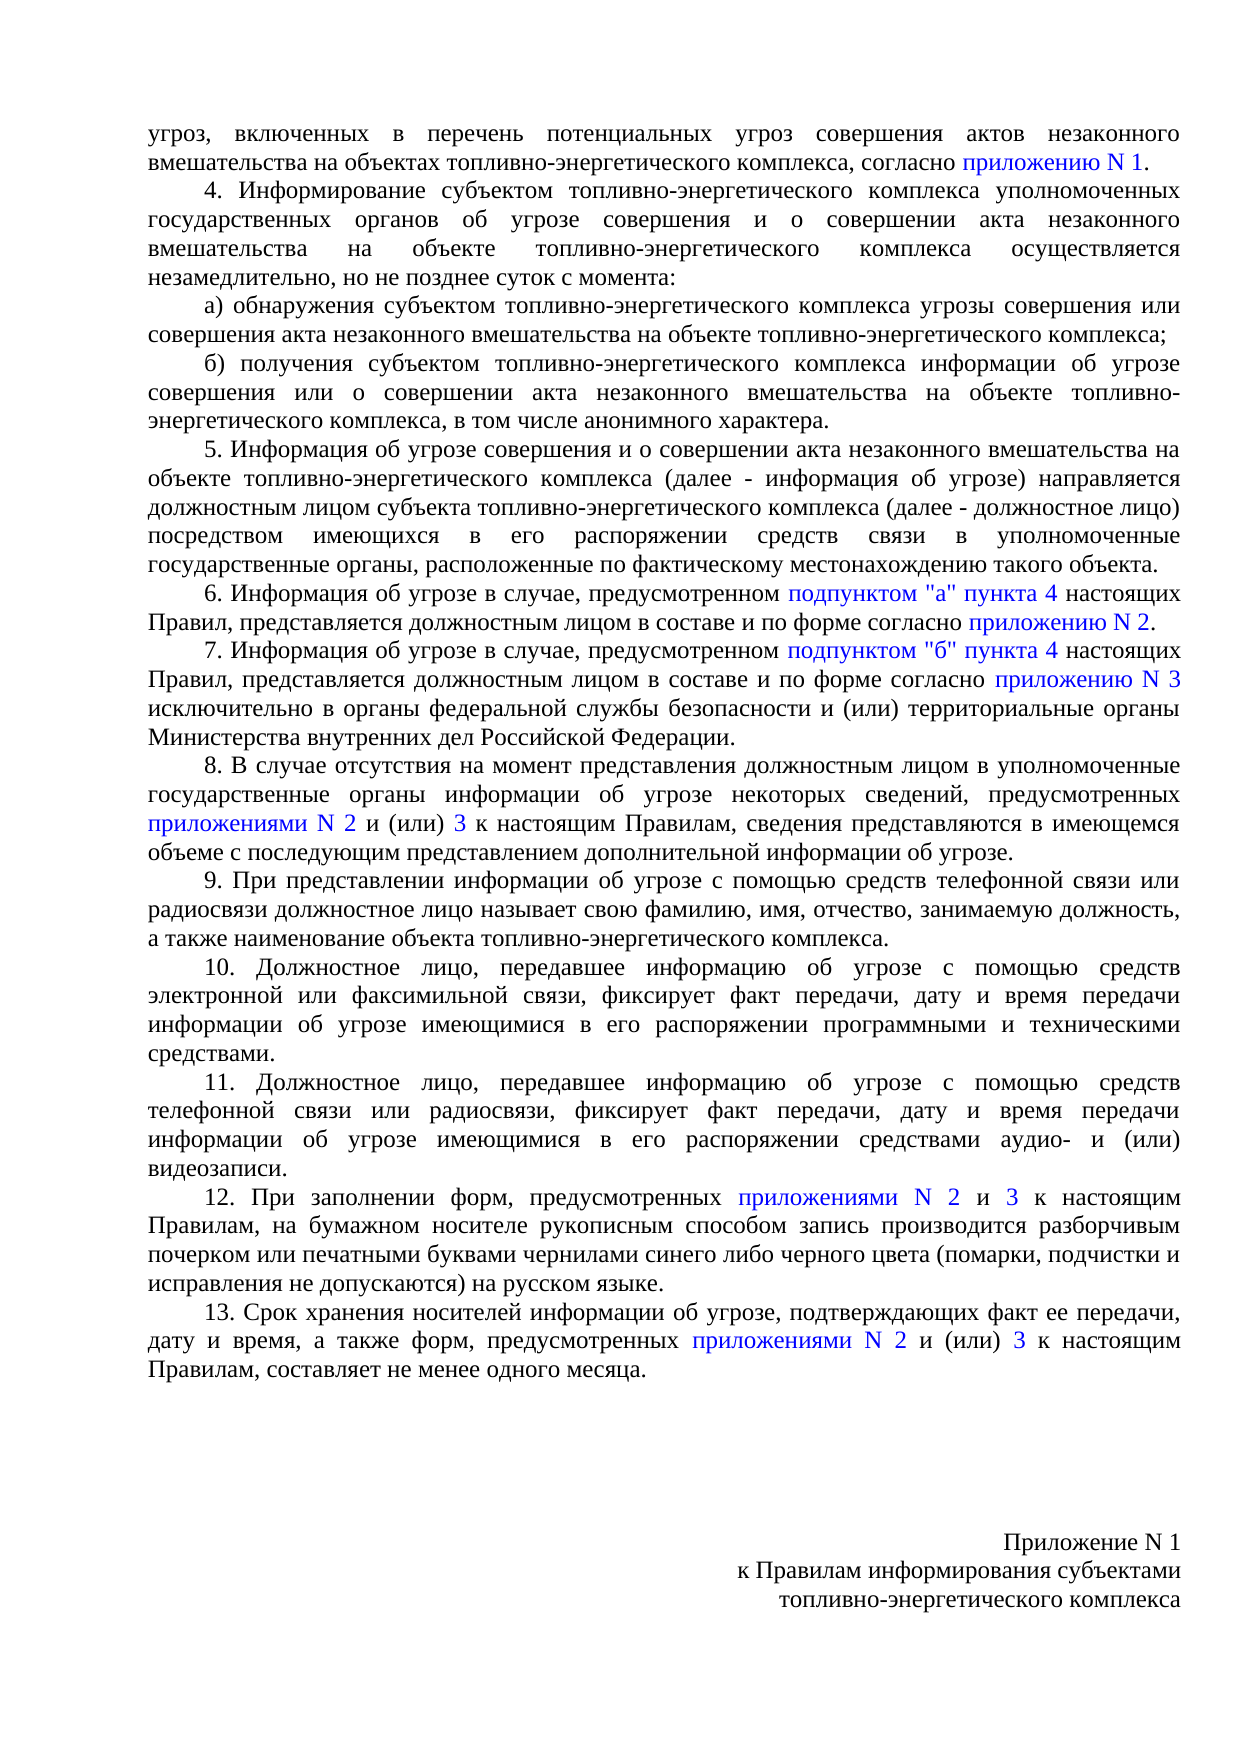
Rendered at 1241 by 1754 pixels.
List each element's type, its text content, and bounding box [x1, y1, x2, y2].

text а) обнаружения субъектом топливно-энергетического комплекса угрозы совершения или совершения акта незаконного вмешательства на объекте топливно-энергетического комплекса; [148, 291, 1181, 348]
text Приложение N 1 [148, 1527, 1181, 1556]
text 7. Информация об угрозе в случае, предусмотренном подпунктом "б" пункта 4 настоящих Правил, представляется должностным лицом в составе и по форме согласно приложению N 3 исключительно в органы федеральной службы безопасности и (или) территориальные органы Министерства внутренних дел Российской Федерации. [148, 636, 1181, 751]
text 10. Должностное лицо, передавшее информацию об угрозе с помощью средств электронной или факсимильной связи, фиксирует факт передачи, дату и время передачи информации об угрозе имеющимися в его распоряжении программными и техническими средствами. [148, 952, 1181, 1067]
text 13. Срок хранения носителей информации об угрозе, подтверждающих факт ее передачи, дату и время, а также форм, предусмотренных приложениями N 2 и (или) 3 к настоящим Правилам, составляет не менее одного месяца. [148, 1297, 1181, 1383]
text 12. При заполнении форм, предусмотренных приложениями N 2 и 3 к настоящим Правилам, на бумажном носителе рукописным способом запись производится разборчивым почерком или печатными буквами чернилами синего либо черного цвета (помарки, подчистки и исправления не допускаются) на русском языке. [148, 1182, 1181, 1297]
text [148, 118, 1181, 176]
text 9. При представлении информации об угрозе с помощью средств телефонной связи или радиосвязи должностное лицо называет свою фамилию, имя, отчество, занимаемую должность, а также наименование объекта топливно-энергетического комплекса. [148, 866, 1181, 952]
text 8. В случае отсутствия на момент представления должностным лицом в уполномоченные государственные органы информации об угрозе некоторых сведений, предусмотренных приложениями N 2 и (или) 3 к настоящим Правилам, сведения представляются в имеющемся объеме с последующим представлением дополнительной информации об угрозе. [148, 751, 1181, 866]
text 11. Должностное лицо, передавшее информацию об угрозе с помощью средств телефонной связи или радиосвязи, фиксирует факт передачи, дату и время передачи информации об угрозе имеющимися в его распоряжении средствами аудио- и (или) видеозаписи. [148, 1067, 1181, 1182]
text 5. Информация об угрозе совершения и о совершении акта незаконного вмешательства на объекте топливно-энергетического комплекса (далее - информация об угрозе) направляется должностным лицом субъекта топливно-энергетического комплекса (далее - должностное лицо) посредством имеющихся в его распоряжении средств связи в уполномоченные государственные органы, расположенные по фактическому местонахождению такого объекта. [148, 434, 1181, 578]
text б) получения субъектом топливно-энергетического комплекса информации об угрозе совершения или о совершении акта незаконного вмешательства на объекте топливно-энергетического комплекса, в том числе анонимного характера. [148, 348, 1181, 434]
text 4. Информирование субъектом топливно-энергетического комплекса уполномоченных государственных органов об угрозе совершения и о совершении акта незаконного вмешательства на объекте топливно-энергетического комплекса осуществляется незамедлительно, но не позднее суток с момента: [148, 176, 1181, 291]
text к Правилам информирования субъектами [148, 1556, 1181, 1584]
text топливно-энергетического комплекса [148, 1584, 1181, 1613]
text 6. Информация об угрозе в случае, предусмотренном подпунктом "а" пункта 4 настоящих Правил, представляется должностным лицом в составе и по форме согласно приложению N 2. [148, 578, 1181, 636]
